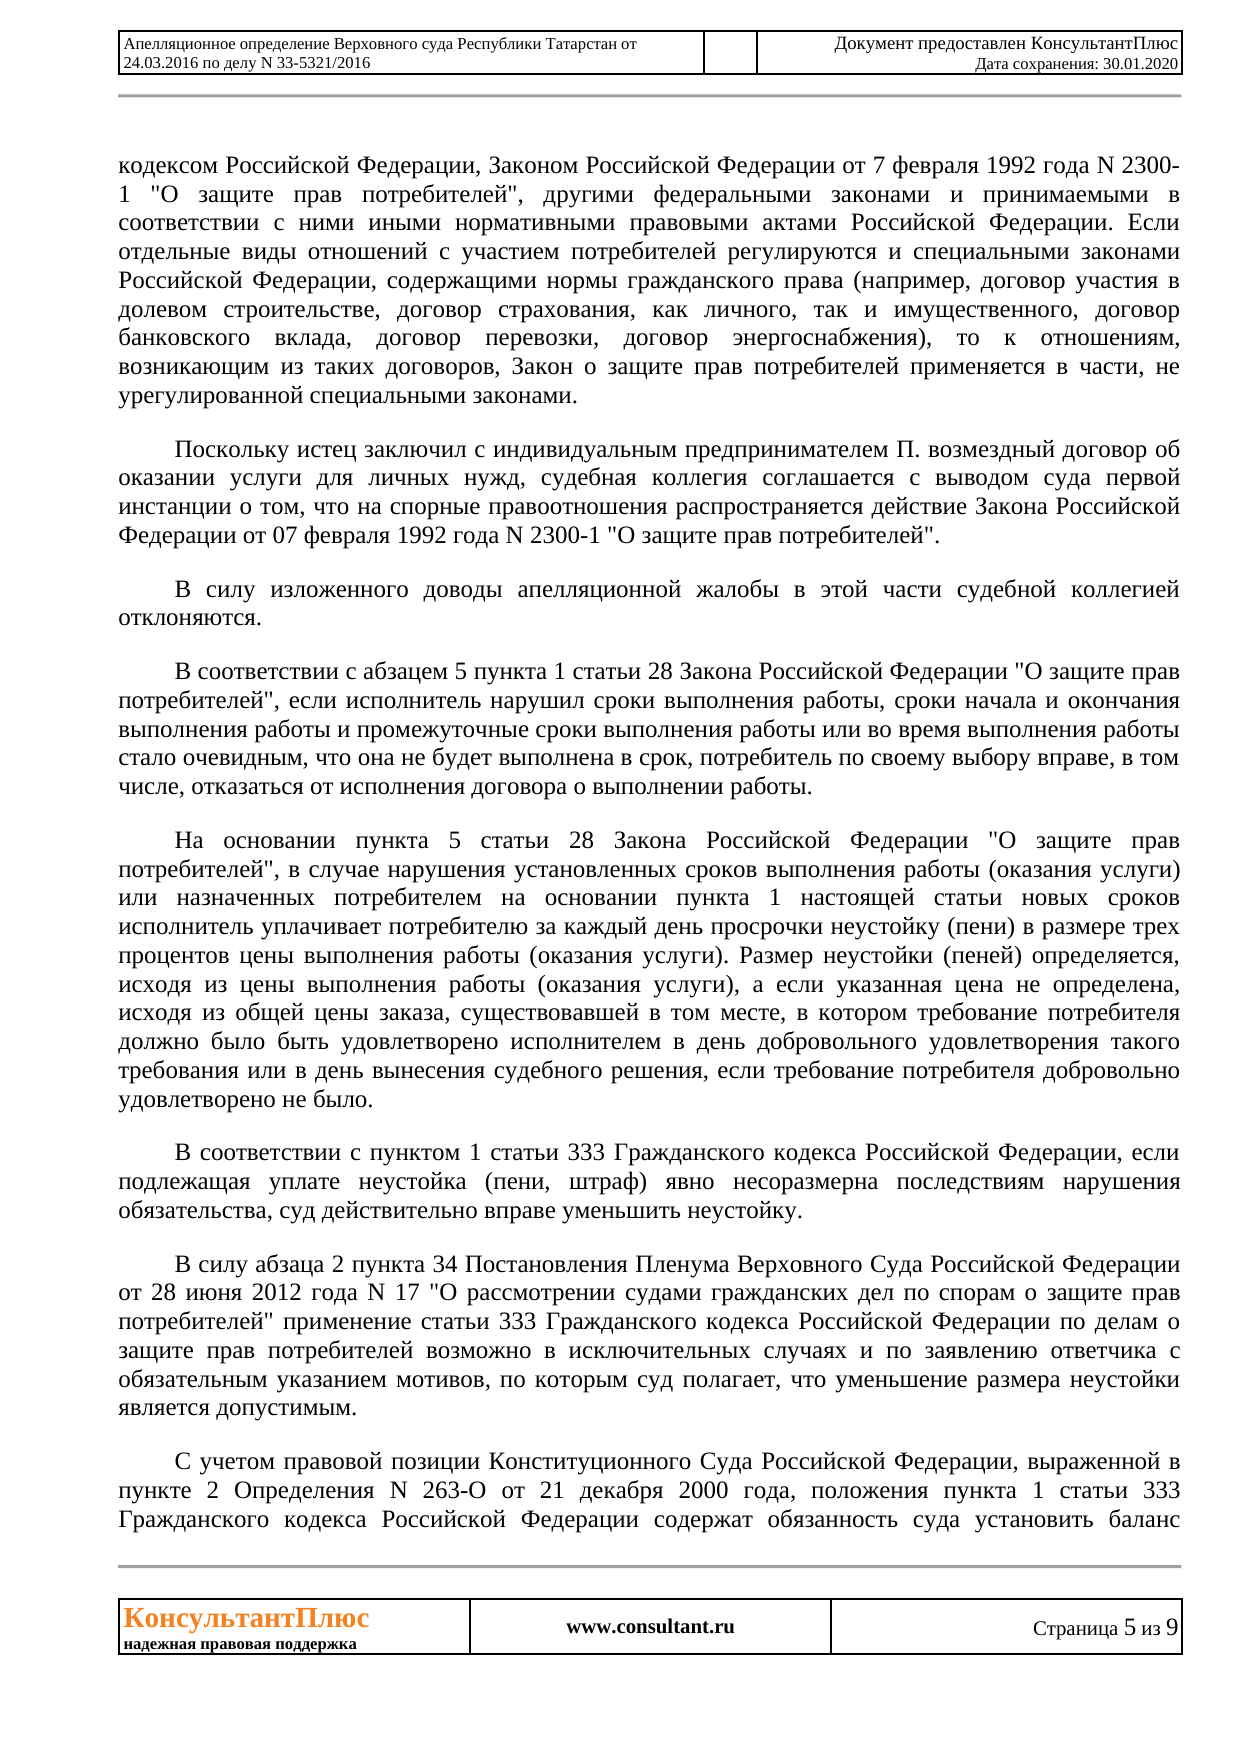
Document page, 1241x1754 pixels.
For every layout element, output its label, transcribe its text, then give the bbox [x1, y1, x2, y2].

text В соответствии с пунктом 1 статьи 333 Гражданского кодекса Российской Федерации, если подлежащая уплате неустойка (пени, штраф) явно несоразмерна последствиям нарушения обязательства, суд действительно вправе уменьшить неустойку. [118, 1137, 1181, 1224]
text Поскольку истец заключил с индивидуальным предпринимателем П. возмездный договор об оказании услуги для личных нужд, судебная коллегия соглашается с выводом суда первой инстанции о том, что на спорные правоотношения распространяется действие Закона Российской Федерации от 07 февраля 1992 года N 2300-1 "О защите прав потребителей". [118, 434, 1181, 549]
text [118, 150, 1181, 409]
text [118, 1446, 1181, 1532]
text На основании пункта 5 статьи 28 Закона Российской Федерации "О защите прав потребителей", в случае нарушения установленных сроков выполнения работы (оказания услуги) или назначенных потребителем на основании пункта 1 настоящей статьи новых сроков исполнитель уплачивает потребителю за каждый день просрочки неустойку (пени) в размере трех процентов цены выполнения работы (оказания услуги). Размер неустойки (пеней) определяется, исходя из цены выполнения работы (оказания услуги), а если указанная цена не определена, исходя из общей цены заказа, существовавшей в том месте, в котором требование потребителя должно было быть удовлетворено исполнителем в день добровольного удовлетворения такого требования или в день вынесения судебного решения, если требование потребителя добровольно удовлетворено не было. [118, 825, 1181, 1112]
text В соответствии с абзацем 5 пункта 1 статьи 28 Закона Российской Федерации "О защите прав потребителей", если исполнитель нарушил сроки выполнения работы, сроки начала и окончания выполнения работы и промежуточные сроки выполнения работы или во время выполнения работы стало очевидным, что она не будет выполнена в срок, потребитель по своему выбору вправе, в том числе, отказаться от исполнения договора о выполнении работы. [118, 656, 1181, 800]
text В силу изложенного доводы апелляционной жалобы в этой части судебной коллегией отклоняются. [118, 574, 1181, 631]
text В силу абзаца 2 пункта 34 Постановления Пленума Верховного Суда Российской Федерации от 28 июня 2012 года N 17 "О рассмотрении судами гражданских дел по спорам о защите прав потребителей" применение статьи 333 Гражданского кодекса Российской Федерации по делам о защите прав потребителей возможно в исключительных случаях и по заявлению ответчика с обязательным указанием мотивов, по которым суд полагает, что уменьшение размера неустойки является допустимым. [118, 1249, 1181, 1421]
